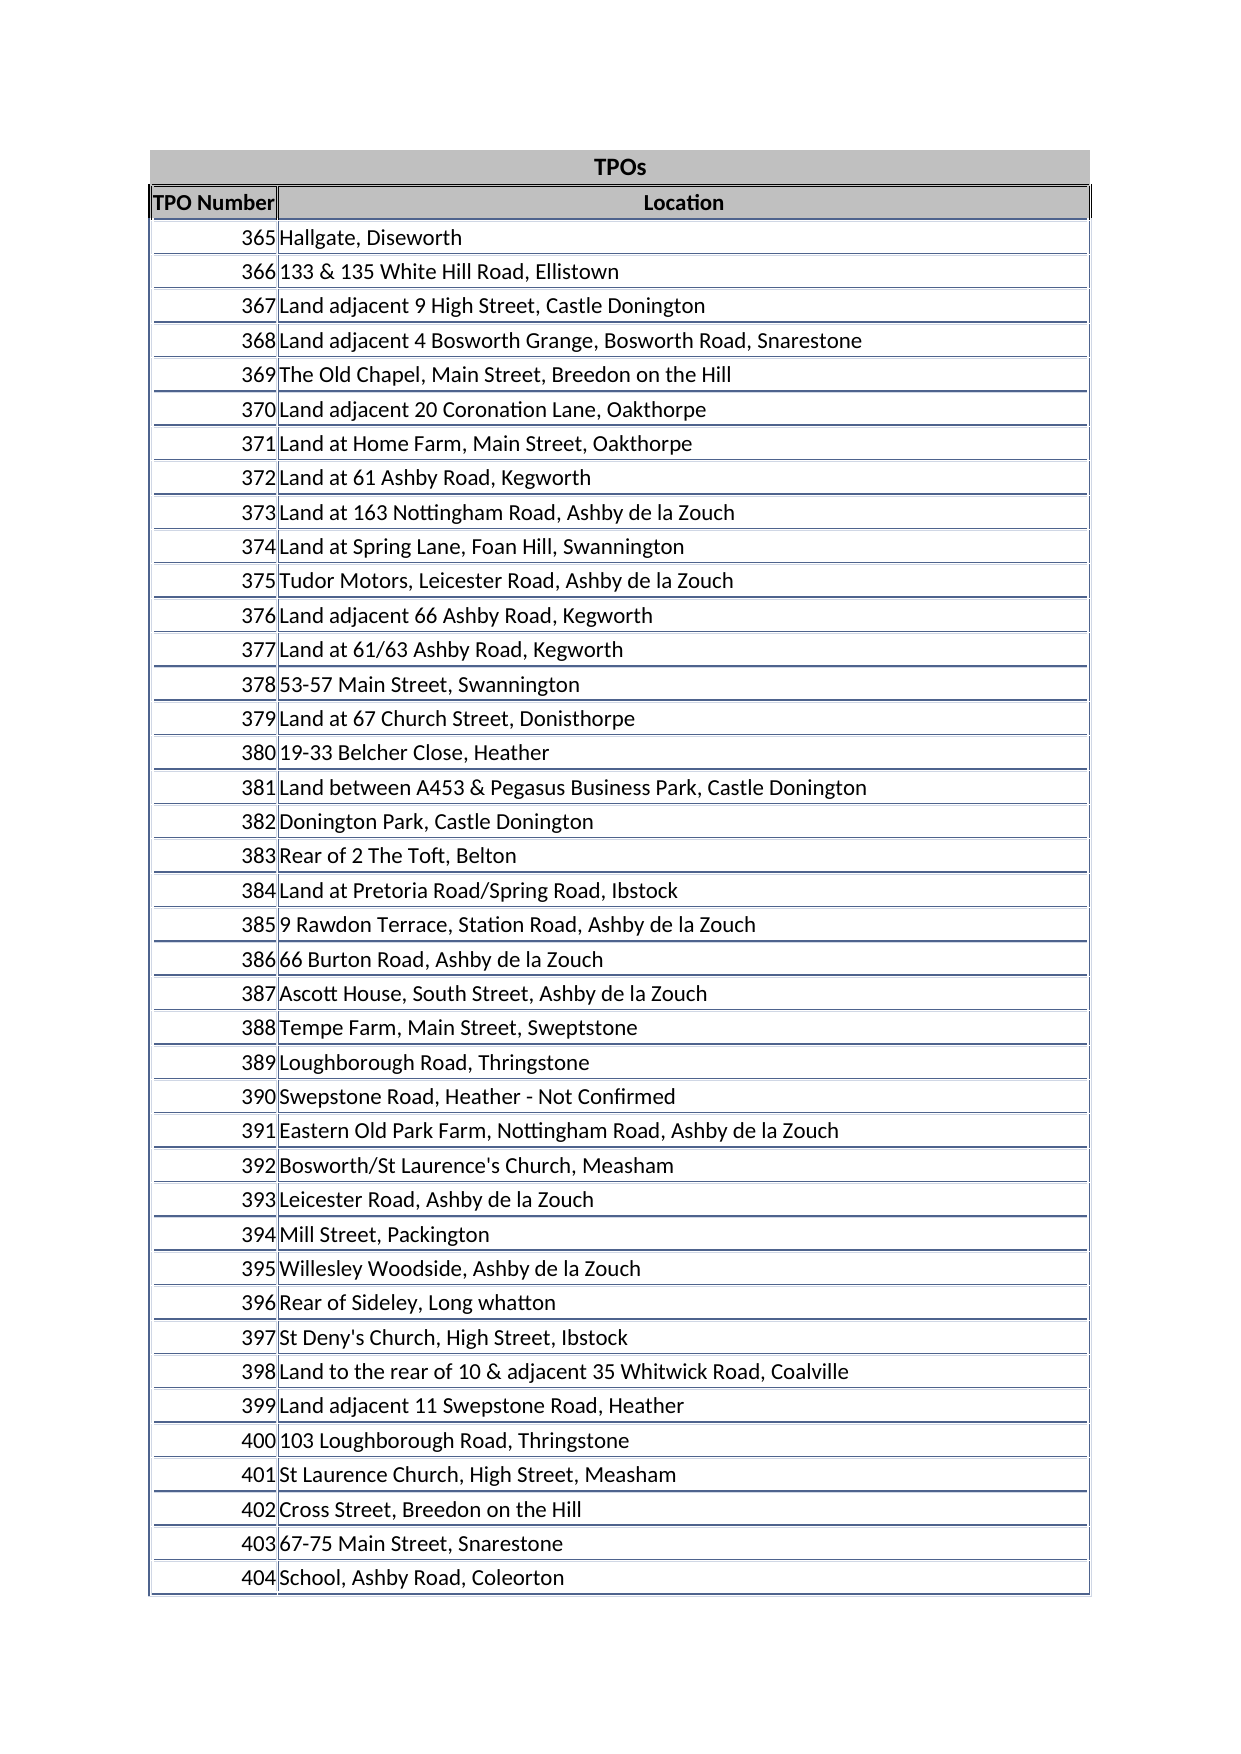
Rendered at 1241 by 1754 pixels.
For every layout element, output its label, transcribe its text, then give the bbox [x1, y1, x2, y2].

table_cell 376 [152, 596, 276, 631]
table_cell Bosworth/St Laurence's Church, Measham [279, 1146, 1089, 1181]
table_cell 377 [150, 631, 278, 665]
table_cell 387 [152, 974, 276, 1009]
table_cell Donington Park, Castle Donington [279, 803, 1089, 837]
table_cell Swepstone Road, Heather - Not Confirmed [279, 1078, 1089, 1112]
table_cell 401 [150, 1456, 278, 1490]
table_cell 400 [152, 1421, 276, 1456]
table_cell 385 [150, 906, 278, 940]
table_cell The Old Chapel, Main Street, Breedon on the Hill [278, 356, 1090, 390]
table_cell Eastern Old Park Farm, Nottingham Road, Ashby de la Zouch [278, 1112, 1090, 1146]
table_cell 389 [152, 1043, 276, 1077]
table_cell 67-75 Main Street, Snarestone [279, 1524, 1089, 1559]
table_cell Land adjacent 4 Bosworth Grange, Bosworth Road, Snarestone [279, 321, 1089, 356]
table_cell 370 [152, 390, 276, 424]
table_cell 365 [152, 218, 276, 252]
table_cell 386 [152, 940, 276, 974]
table_cell 391 [150, 1112, 278, 1146]
table_cell 390 [152, 1078, 276, 1112]
table_cell Land at 61/63 Ashby Road, Kegworth [278, 631, 1090, 665]
table_cell Mill Street, Packington [279, 1215, 1089, 1249]
table_cell 399 [150, 1387, 278, 1421]
table_cell 388 [150, 1009, 278, 1043]
table_cell 53-57 Main Street, Swannington [279, 665, 1089, 699]
table_cell Willesley Woodside, Ashby de la Zouch [279, 1249, 1089, 1284]
table_cell 396 [150, 1284, 278, 1318]
table_cell Rear of Sideley, Long whatton [278, 1284, 1090, 1318]
table_cell 392 [152, 1146, 276, 1181]
table_cell 9 Rawdon Terrace, Station Road, Ashby de la Zouch [278, 906, 1090, 940]
table_cell 381 [152, 768, 276, 802]
table_cell 394 [152, 1215, 276, 1249]
table_cell 397 [152, 1318, 276, 1352]
table_cell School, Ashby Road, Coleorton [278, 1559, 1090, 1593]
table_cell Cross Street, Breedon on the Hill [279, 1490, 1089, 1524]
table_cell 369 [150, 356, 278, 390]
table_cell Location [278, 184, 1090, 218]
table_cell 384 [152, 871, 276, 906]
table_cell Land to the rear of 10 & adjacent 35 Whitwick Road, Coalville [279, 1353, 1089, 1387]
table_cell 375 [150, 562, 278, 596]
table_cell 379 [152, 699, 276, 734]
table_cell Land between A453 & Pegasus Business Park, Castle Donington [279, 768, 1089, 802]
table_cell 367 [150, 287, 278, 321]
table_cell 380 [150, 734, 278, 768]
table_cell St Deny's Church, High Street, Ibstock [279, 1318, 1089, 1352]
table_cell 378 [152, 665, 276, 699]
table_cell 133 & 135 White Hill Road, Ellistown [279, 253, 1089, 287]
table_cell Land at 61 Ashby Road, Kegworth [278, 459, 1090, 493]
table_cell St Laurence Church, High Street, Measham [278, 1456, 1090, 1490]
table_cell 383 [150, 837, 278, 871]
table_cell 402 [152, 1490, 276, 1524]
table_cell 404 [150, 1559, 278, 1593]
table_cell 398 [152, 1353, 276, 1387]
table_cell 395 [152, 1249, 276, 1284]
table_cell Land adjacent 66 Ashby Road, Kegworth [279, 596, 1089, 631]
table_cell TPO Number [150, 184, 278, 218]
table_cell Leicester Road, Ashby de la Zouch [278, 1181, 1090, 1215]
table_cell Land at Home Farm, Main Street, Oakthorpe [279, 424, 1089, 459]
table_cell Hallgate, Diseworth [279, 218, 1089, 252]
table_cell 403 [152, 1524, 276, 1559]
table_cell Tempe Farm, Main Street, Sweptstone [278, 1009, 1090, 1043]
table_cell Land at Pretoria Road/Spring Road, Ibstock [279, 871, 1089, 906]
table_cell Loughborough Road, Thringstone [279, 1043, 1089, 1077]
table_cell 368 [152, 321, 276, 356]
table_cell 366 [152, 253, 276, 287]
table_cell 393 [150, 1181, 278, 1215]
table_cell 374 [152, 528, 276, 562]
table_cell Rear of 2 The Toft, Belton [278, 837, 1090, 871]
table_cell Tudor Motors, Leicester Road, Ashby de la Zouch [278, 562, 1090, 596]
table_cell 372 [150, 459, 278, 493]
table_cell Land adjacent 9 High Street, Castle Donington [278, 287, 1090, 321]
table_cell 66 Burton Road, Ashby de la Zouch [279, 940, 1089, 974]
table_cell Ascott House, South Street, Ashby de la Zouch [279, 974, 1089, 1009]
table_cell Land adjacent 11 Swepstone Road, Heather [278, 1387, 1090, 1421]
table_cell Land adjacent 20 Coronation Lane, Oakthorpe [279, 390, 1089, 424]
table_cell 371 [152, 424, 276, 459]
table_cell 19-33 Belcher Close, Heather [278, 734, 1090, 768]
table_cell 382 [152, 803, 276, 837]
table_header TPOs [150, 150, 1090, 184]
table_cell 373 [152, 493, 276, 527]
table_cell Land at 163 Nottingham Road, Ashby de la Zouch [279, 493, 1089, 527]
table_cell Land at 67 Church Street, Donisthorpe [279, 699, 1089, 734]
table_cell Land at Spring Lane, Foan Hill, Swannington [279, 528, 1089, 562]
table_cell 103 Loughborough Road, Thringstone [279, 1421, 1089, 1456]
